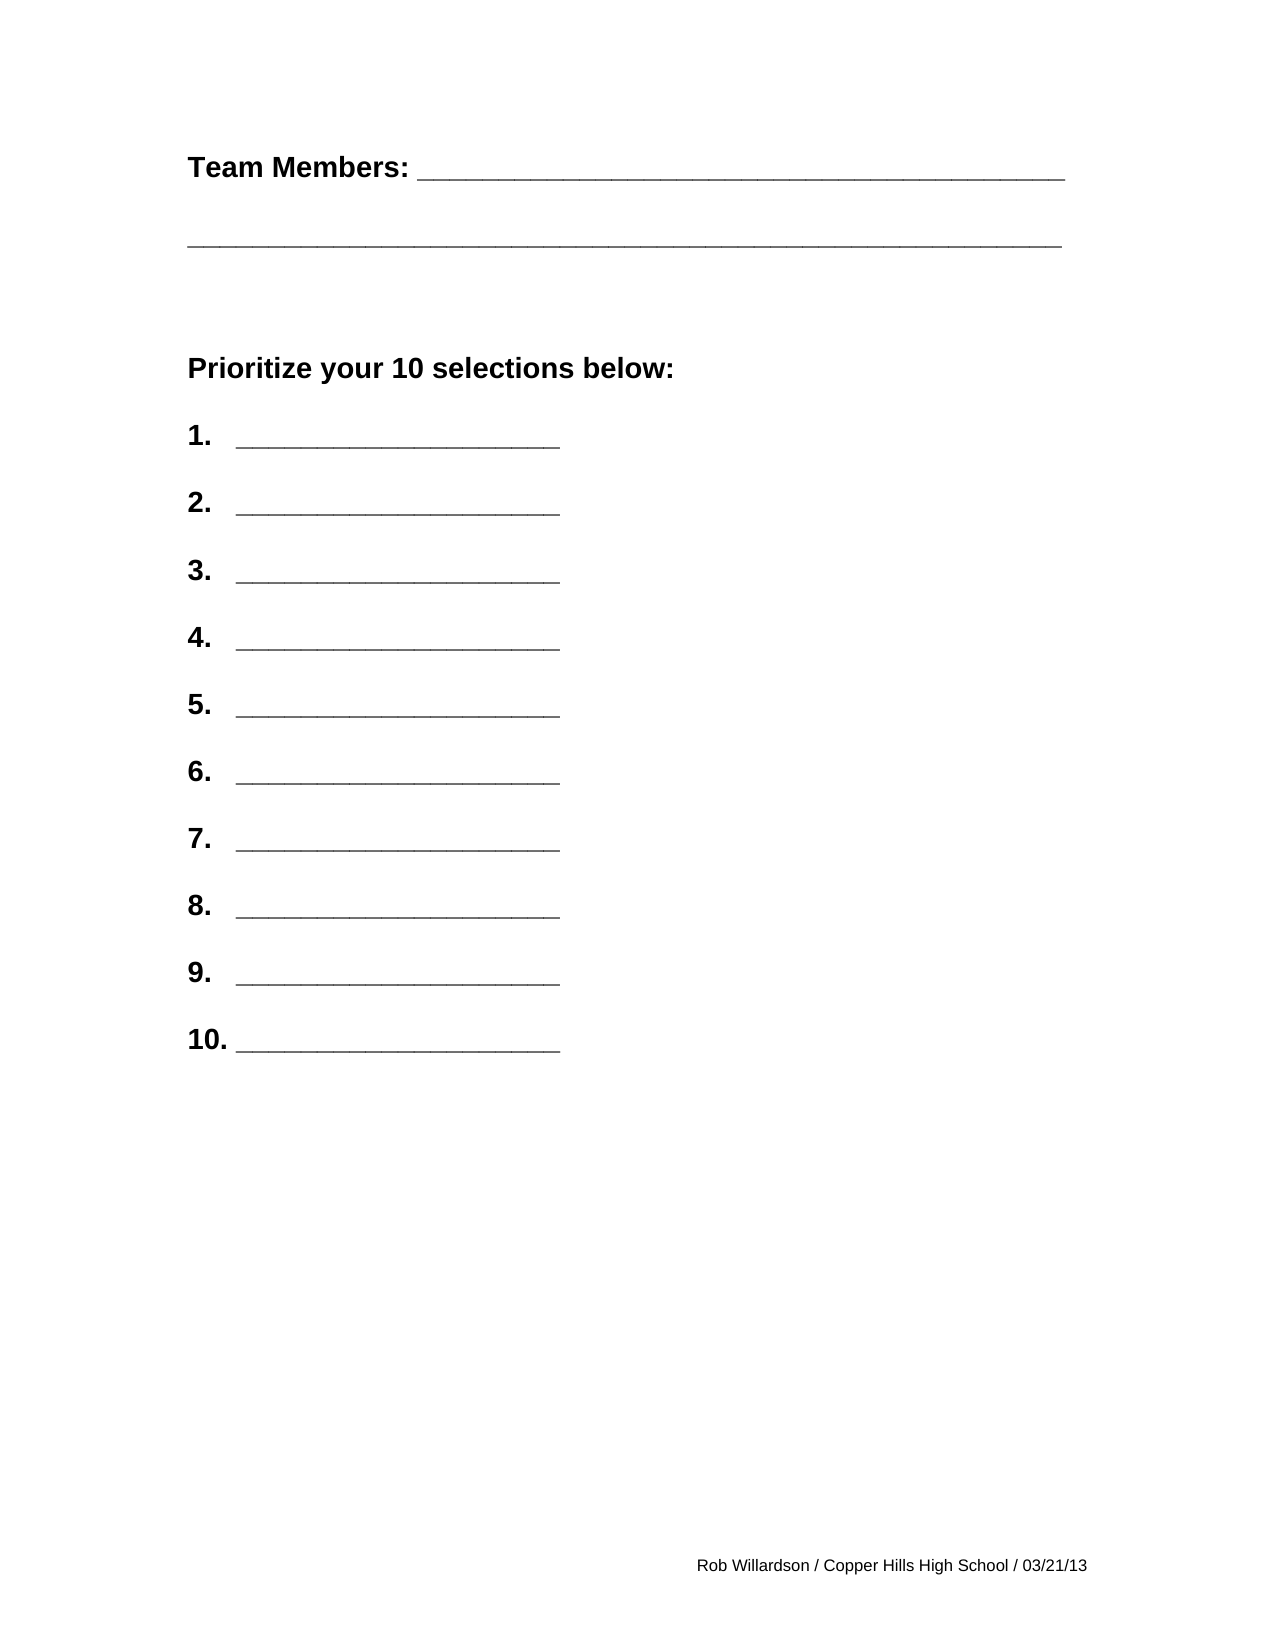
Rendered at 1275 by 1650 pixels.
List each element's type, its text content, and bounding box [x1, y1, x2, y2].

text ______________________________________________________ [187, 217, 1087, 251]
text 3. ____________________ [187, 552, 1087, 586]
text 1. ____________________ [187, 418, 1087, 452]
text 2. ____________________ [187, 485, 1087, 519]
text 10. ____________________ [187, 1022, 1087, 1056]
text Team Members: ________________________________________ [187, 150, 1087, 183]
text 5. ____________________ [187, 687, 1087, 720]
text Prioritize your 10 selections below: [187, 351, 1087, 385]
text 4. ____________________ [187, 619, 1087, 653]
text 8. ____________________ [187, 888, 1087, 921]
text 6. ____________________ [187, 754, 1087, 787]
text 7. ____________________ [187, 821, 1087, 854]
text 9. ____________________ [187, 955, 1087, 988]
